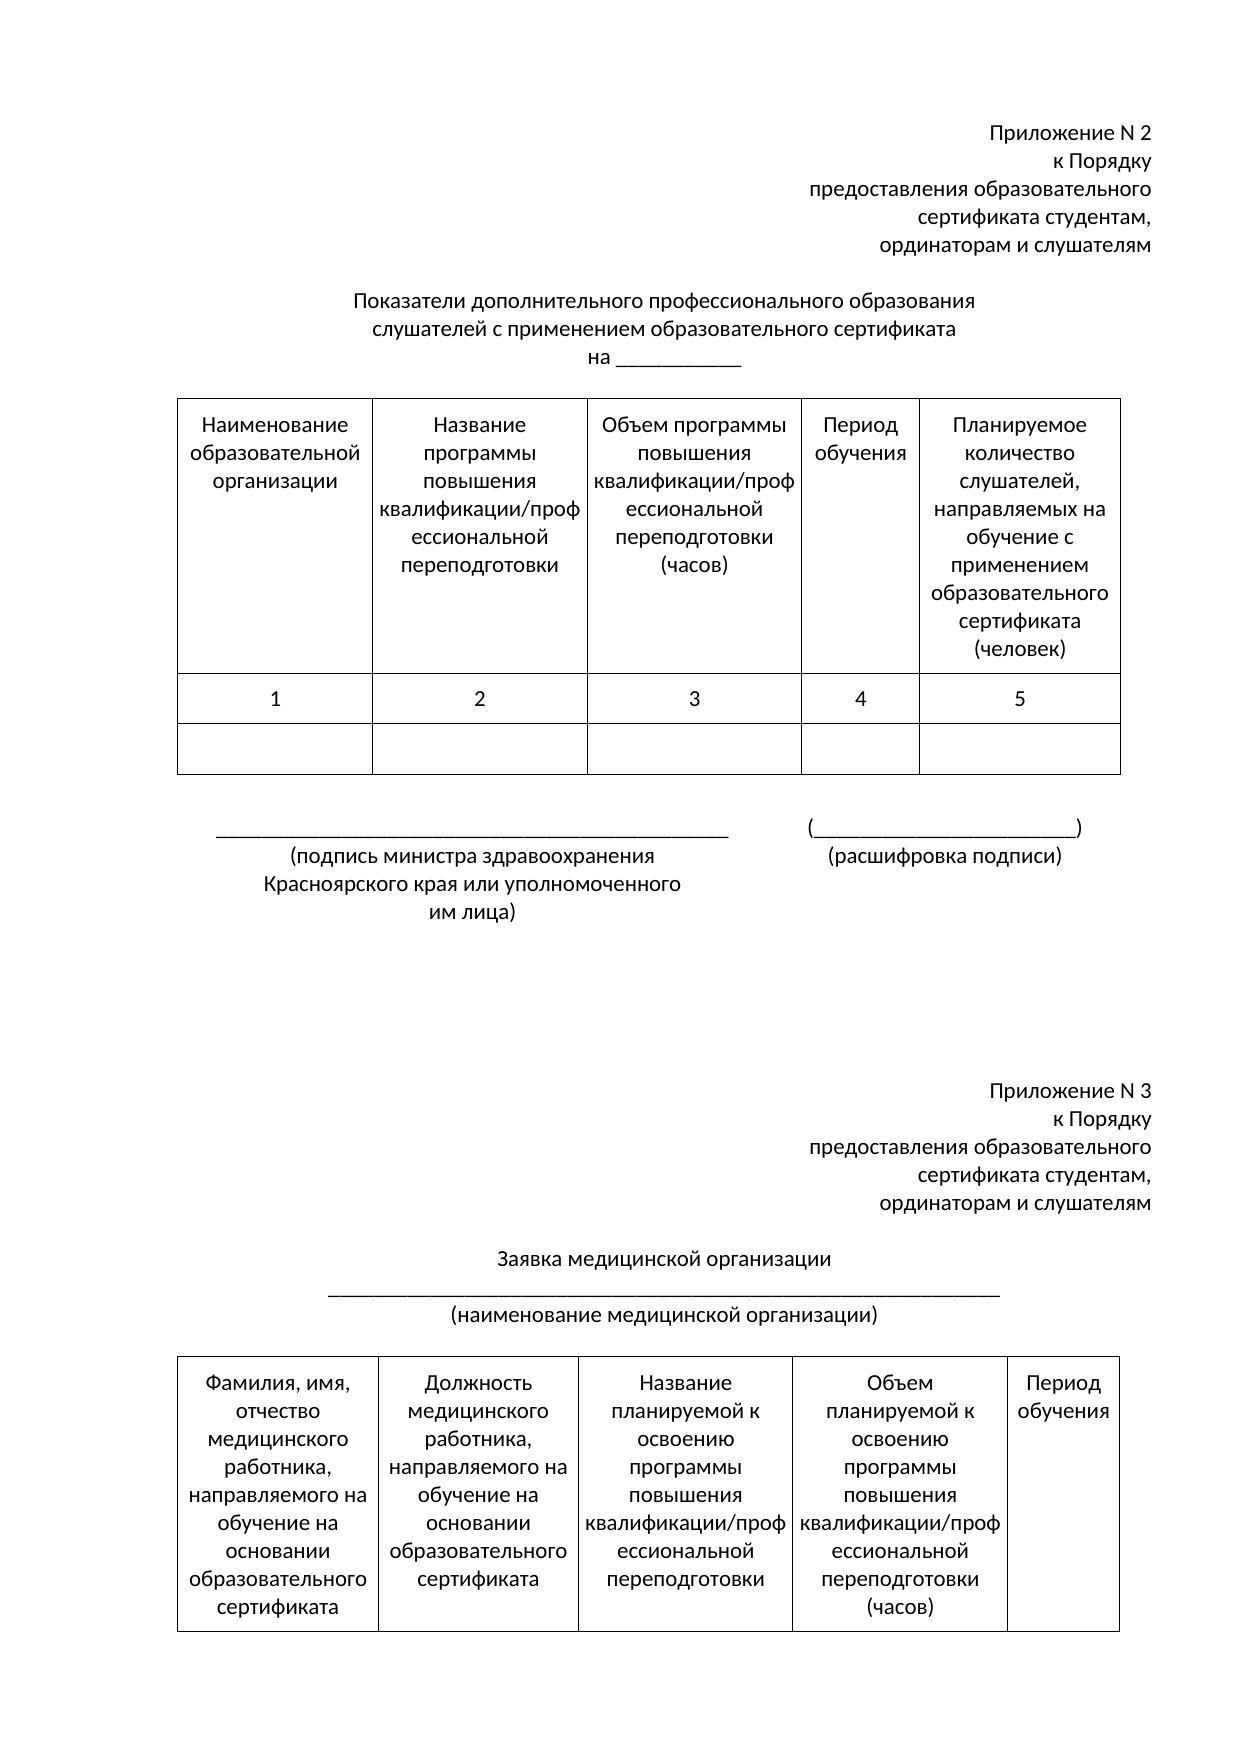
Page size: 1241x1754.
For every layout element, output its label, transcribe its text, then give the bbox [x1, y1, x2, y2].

table_header (_______________________) (расшифровка подписи) [768, 803, 1122, 936]
text на ___________ [177, 342, 1152, 370]
table_header Период обучения [802, 399, 919, 673]
table_header Фамилия, имя, отчество медицинского работника, направляемого на обучение на основании образовательного сертификата [178, 1357, 378, 1631]
table_header _____________________________________________ (подпись министра здравоохранения Красноярского края или уполномоченного им лица) [177, 803, 768, 936]
text ординаторам и слушателям [177, 1188, 1152, 1216]
text ординаторам и слушателям [177, 230, 1152, 258]
table_cell [178, 724, 372, 773]
text предоставления образовательного [177, 174, 1152, 202]
text сертификата студентам, [177, 202, 1152, 230]
table_cell [373, 724, 587, 773]
text к Порядку [177, 146, 1152, 174]
text предоставления образовательного [177, 1132, 1152, 1160]
table_cell [588, 724, 801, 773]
table_header Должность медицинского работника, направляемого на обучение на основании образовательного сертификата [379, 1357, 578, 1631]
table_cell 4 [802, 674, 919, 723]
table_header Название планируемой к освоению программы повышения квалификации/профессиональной переподготовки [579, 1357, 792, 1631]
text (наименование медицинской организации) [177, 1300, 1152, 1328]
table_header Период обучения [1008, 1357, 1119, 1631]
table_header Объем планируемой к освоению программы повышения квалификации/профессиональной переподготовки (часов) [793, 1357, 1007, 1631]
text к Порядку [177, 1104, 1152, 1132]
table_cell 3 [588, 674, 801, 723]
text Заявка медицинской организации [177, 1244, 1152, 1272]
text Приложение N 2 [177, 118, 1152, 146]
text Приложение N 3 [177, 1076, 1152, 1104]
table_cell 1 [178, 674, 372, 723]
table_cell [802, 724, 919, 773]
table_header Наименование образовательной организации [178, 399, 372, 673]
text сертификата студентам, [177, 1160, 1152, 1188]
table_cell [920, 724, 1120, 773]
table_header Планируемое количество слушателей, направляемых на обучение с применением образовательного сертификата (человек) [920, 399, 1120, 673]
table_cell 5 [920, 674, 1120, 723]
text ___________________________________________________________ [177, 1272, 1152, 1300]
table_header Название программы повышения квалификации/профессиональной переподготовки [373, 399, 587, 673]
table_cell 2 [373, 674, 587, 723]
text Показатели дополнительного профессионального образования [177, 286, 1152, 314]
table_header Объем программы повышения квалификации/профессиональной переподготовки (часов) [588, 399, 801, 673]
text слушателей с применением образовательного сертификата [177, 314, 1152, 342]
